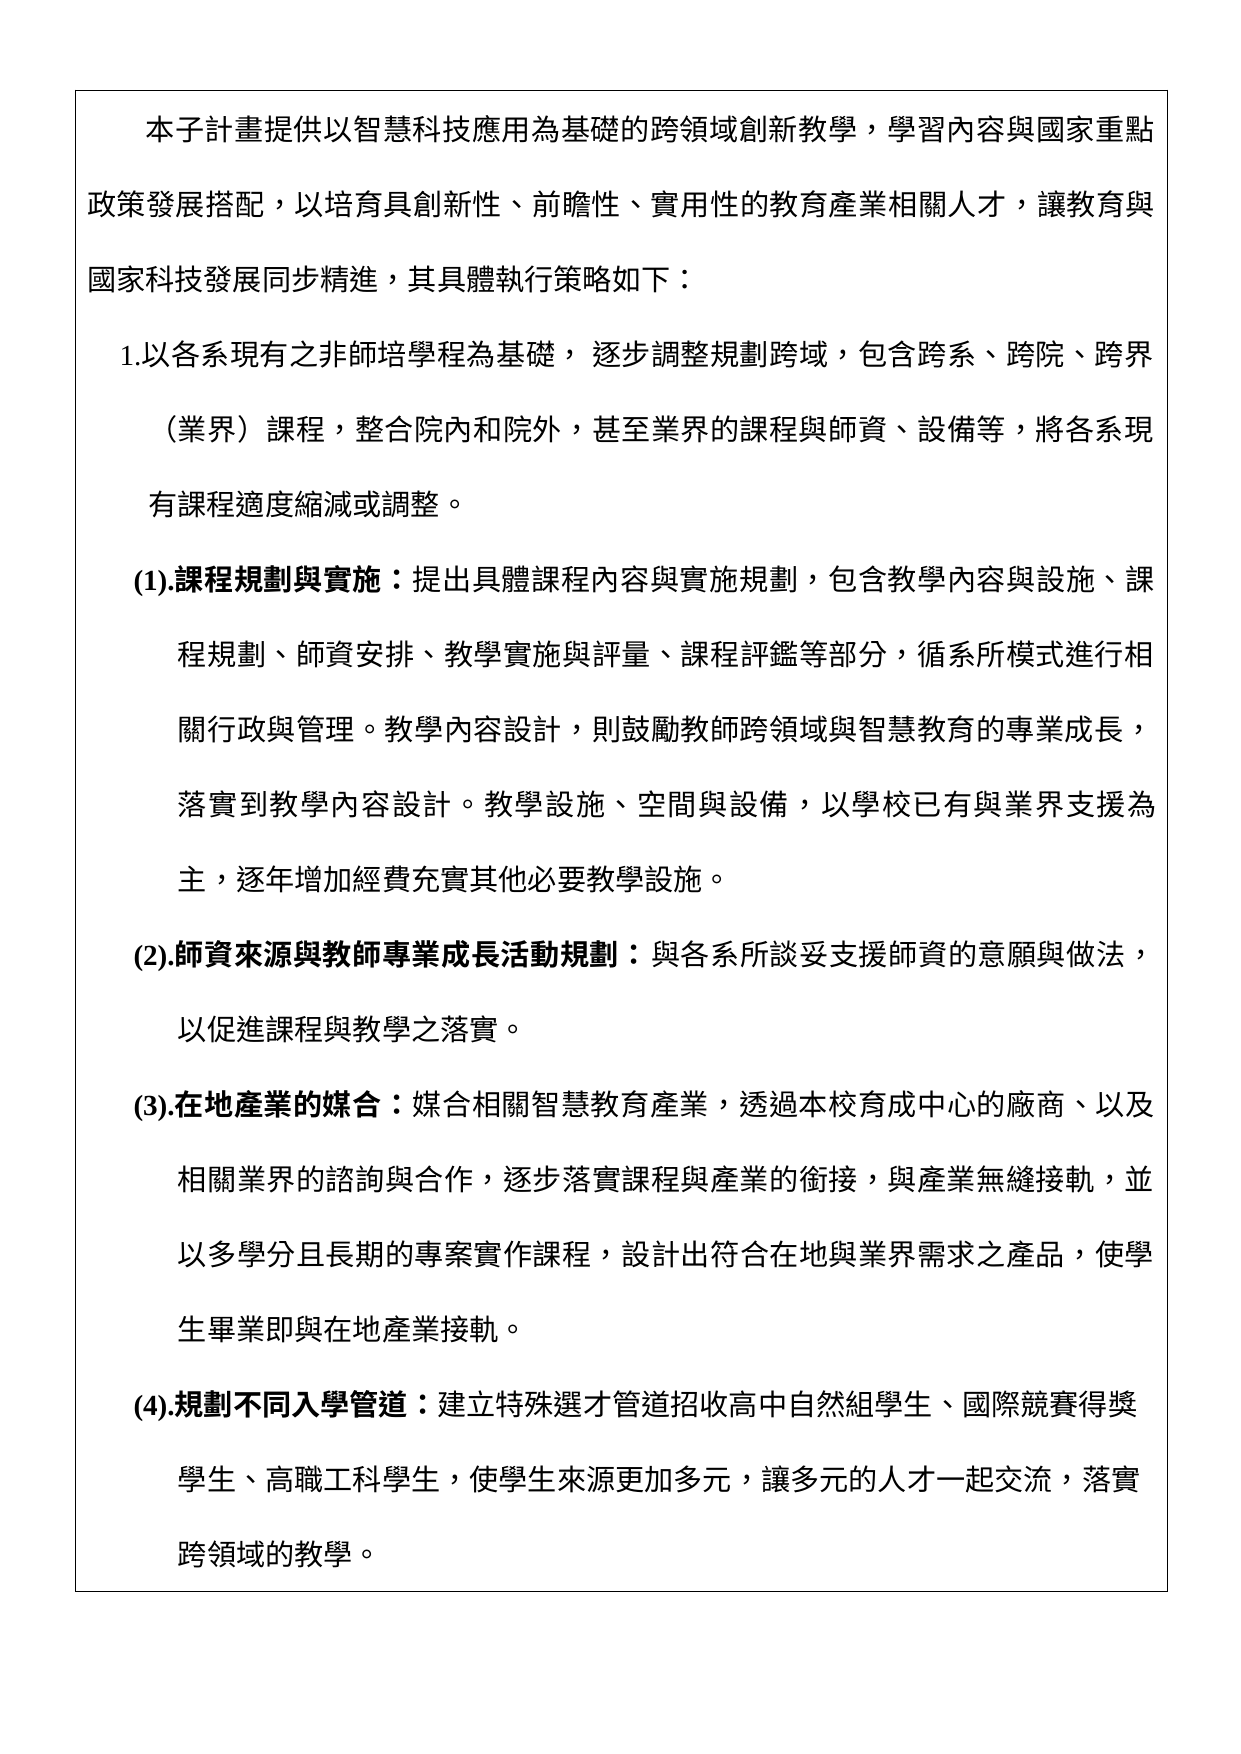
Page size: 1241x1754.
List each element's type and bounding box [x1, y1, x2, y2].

table_cell [76, 91, 1167, 1591]
